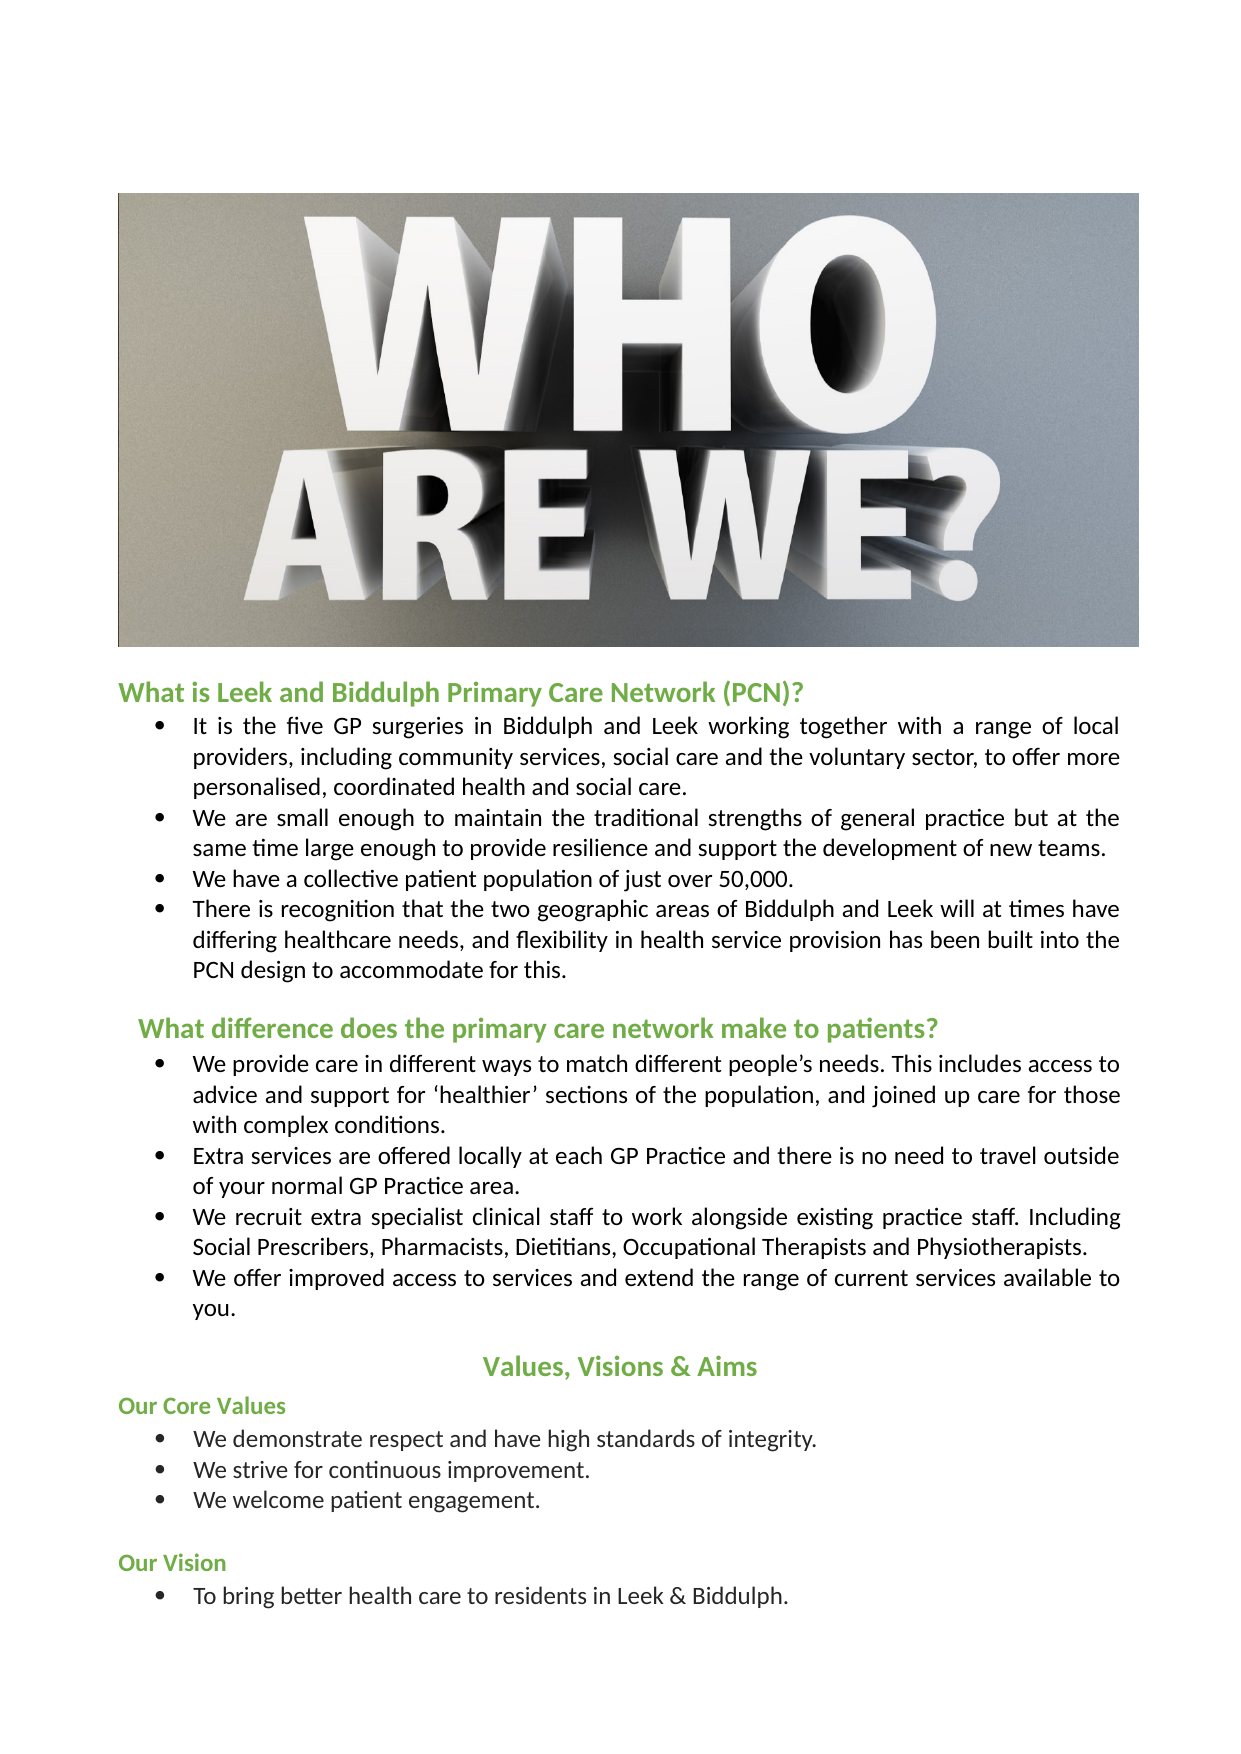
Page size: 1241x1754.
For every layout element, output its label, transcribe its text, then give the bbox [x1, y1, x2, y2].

list We demonstrate respect and have high standards of integrity. [156, 1423, 1122, 1454]
list It is the five GP surgeries in Biddulph and Leek working together with a range of local providers, including community services, social care and the voluntary sector, to offer more personalised, coordinated health and social care. [155, 710, 1122, 802]
list Extra services are offered locally at each GP Practice and there is no need to travel outside of your normal GP Practice area. [155, 1140, 1122, 1201]
list We are small enough to maintain the traditional strengths of general practice but at the same time large enough to provide resilience and support the development of new teams. [155, 802, 1122, 863]
text What is Leek and Biddulph Primary Care Network (PCN)? [118, 674, 1122, 710]
list We strive for continuous improvement. [156, 1454, 1122, 1484]
picture [118, 193, 1139, 647]
subtitle Our Core Values [118, 1391, 1122, 1421]
list To bring better health care to residents in Leek & Biddulph. [156, 1580, 1122, 1611]
subtitle What difference does the primary care network make to patients? [118, 1010, 1122, 1045]
list We have a collective patient population of just over 50,000. [155, 863, 1122, 893]
list We welcome patient engagement. [156, 1484, 1122, 1515]
subtitle Our Vision [118, 1547, 1122, 1578]
list We recruit extra specialist clinical staff to work alongside existing practice staff. Including Social Prescribers, Pharmacists, Dietitians, Occupational Therapists and Physiotherapists. [155, 1201, 1122, 1262]
list There is recognition that the two geographic areas of Biddulph and Leek will at times have differing healthcare needs, and flexibility in health service provision has been built into the PCN design to accommodate for this. [155, 893, 1122, 985]
list We provide care in different ways to match different people’s needs. This includes access to advice and support for ‘healthier’ sections of the population, and joined up care for those with complex conditions. [155, 1048, 1122, 1140]
subtitle Values, Visions & Aims [118, 1348, 1122, 1383]
list We offer improved access to services and extend the range of current services available to you. [155, 1262, 1122, 1323]
